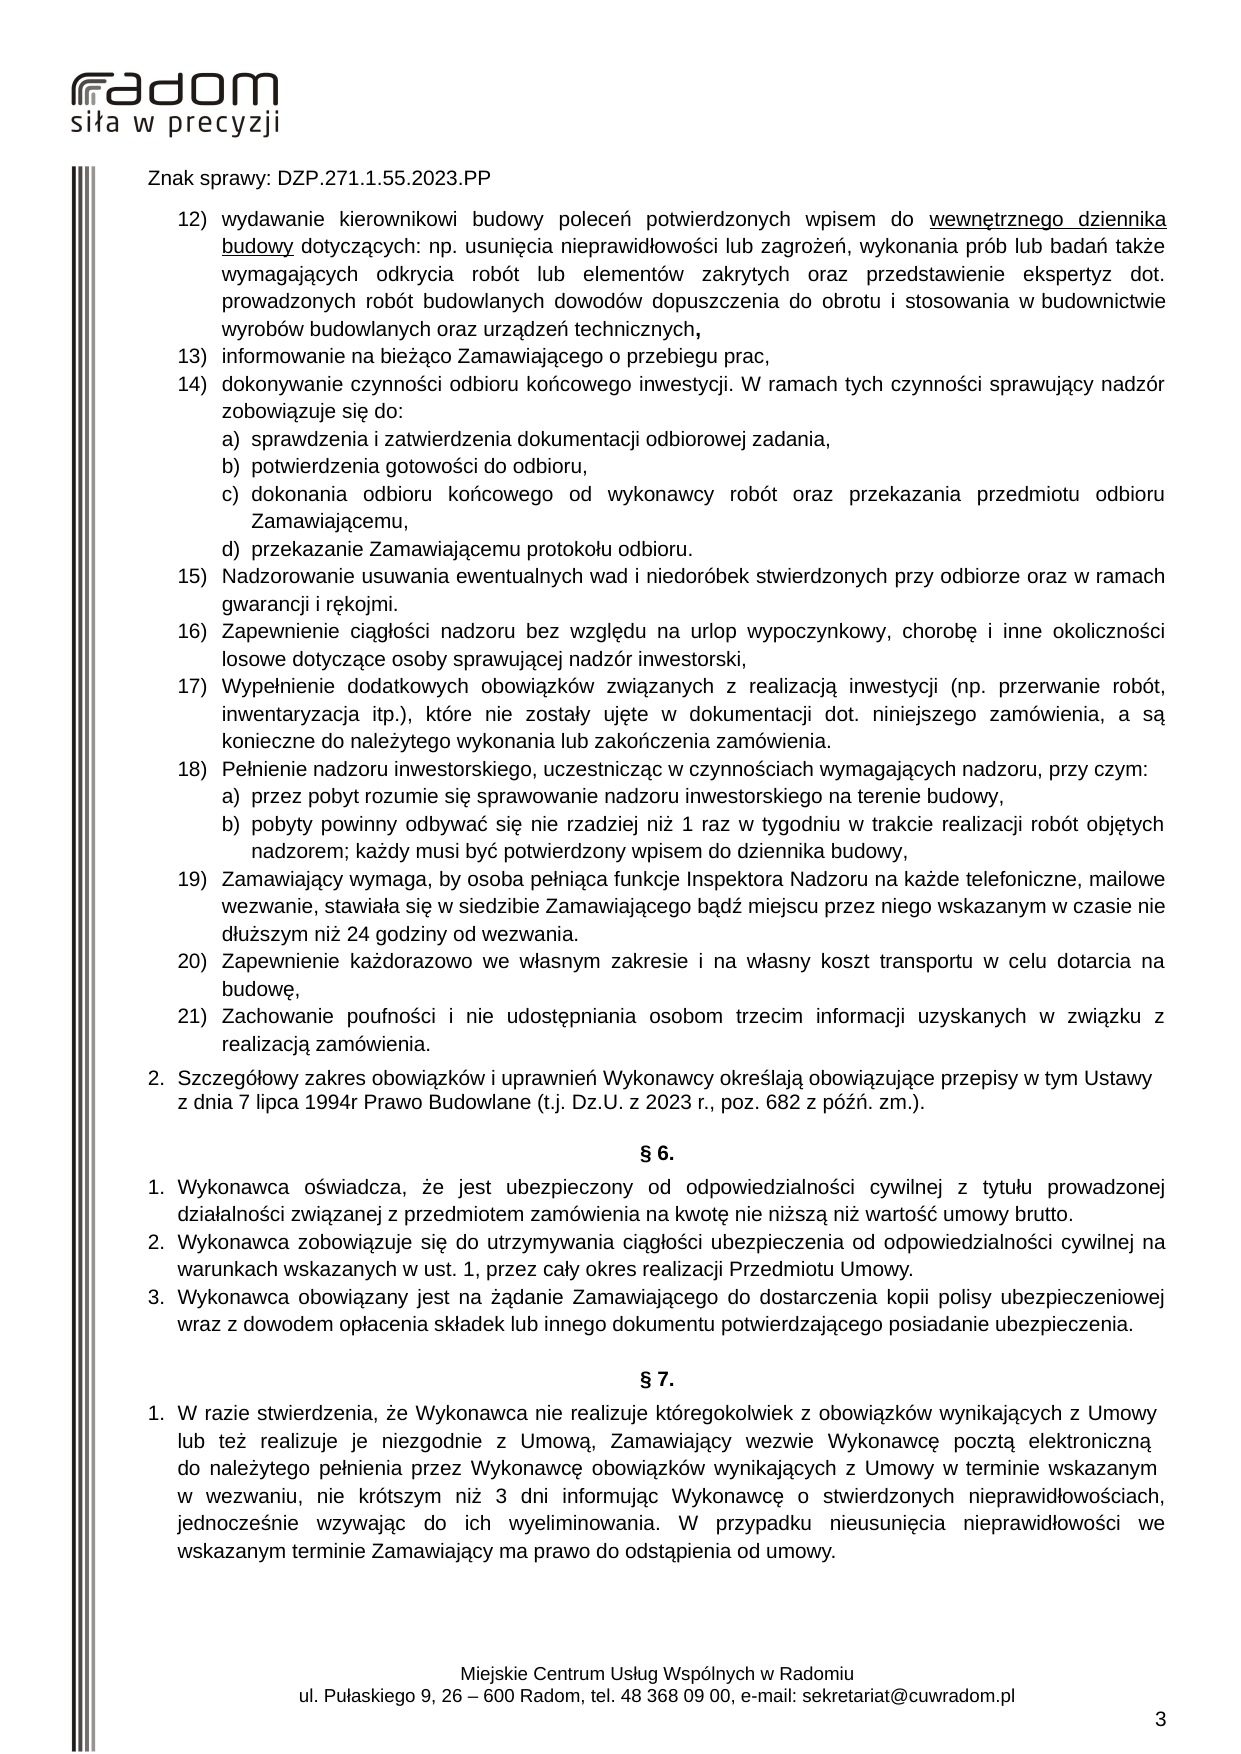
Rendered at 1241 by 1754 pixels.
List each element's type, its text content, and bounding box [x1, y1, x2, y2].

list informowanie na bieżąco Zamawiającego o przebiegu prac, [148, 344, 1166, 368]
list W razie stwierdzenia, że Wykonawca nie realizuje któregokolwiek z obowiązków wynikających z Umowy lub też realizuje je niezgodnie z Umową, Zamawiający wezwie Wykonawcę pocztą elektroniczną do należytego pełnienia przez Wykonawcę obowiązków wynikających z Umowy w terminie wskazanym w wezwaniu, nie krótszym niż 3 dni informując Wykonawcę o stwierdzonych nieprawidłowościach, jednocześnie wzywając do ich wyeliminowania. W przypadku nieusunięcia nieprawidłowości we wskazanym terminie Zamawiający ma prawo do odstąpienia od umowy. [148, 1401, 1166, 1562]
list Wykonawca obowiązany jest na żądanie Zamawiającego do dostarczenia kopii polisy ubezpieczeniowej wraz z dowodem opłacenia składek lub innego dokumentu potwierdzającego posiadanie ubezpieczenia. [148, 1285, 1166, 1336]
list Wypełnienie dodatkowych obowiązków związanych z realizacją inwestycji (np. przerwanie robót, inwentaryzacja itp.), które nie zostały ujęte w dokumentacji dot. niniejszego zamówienia, a są konieczne do należytego wykonania lub zakończenia zamówienia. [177, 674, 1166, 753]
list Zapewnienie każdorazowo we własnym zakresie i na własny koszt transportu w celu dotarcia na budowę, [177, 949, 1166, 1001]
list Zachowanie poufności i nie udostępniania osobom trzecim informacji uzyskanych w związku z realizacją zamówienia. [177, 1004, 1166, 1056]
text § 7. [148, 1367, 1166, 1391]
list pobyty powinny odbywać się nie rzadziej niż 1 raz w tygodniu w trakcie realizacji robót objętych nadzorem; każdy musi być potwierdzony wpisem do dziennika budowy, [222, 812, 1166, 863]
list przez pobyt rozumie się sprawowanie nadzoru inwestorskiego na terenie budowy, [222, 784, 1166, 808]
list przekazanie Zamawiającemu protokołu odbioru. [222, 537, 1166, 561]
list sprawdzenia i zatwierdzenia dokumentacji odbiorowej zadania, [222, 427, 1166, 451]
list Szczegółowy zakres obowiązków i uprawnień Wykonawcy określają obowiązujące przepisy w tym Ustawy z dnia 7 lipca 1994r Prawo Budowlane (t.j. Dz.U. z 2023 r., poz. 682 z późń. zm.). [148, 1066, 1166, 1113]
list wydawanie kierownikowi budowy poleceń potwierdzonych wpisem do wewnętrznego dziennika budowy dotyczących: np. usunięcia nieprawidłowości lub zagrożeń, wykonania prób lub badań także wymagających odkrycia robót lub elementów zakrytych oraz przedstawienie ekspertyz dot. prowadzonych robót budowlanych dowodów dopuszczenia do obrotu i stosowania w budownictwie wyrobów budowlanych oraz urządzeń technicznych, [177, 207, 1166, 341]
picture [0, 1, 1241, 1752]
list Wykonawca zobowiązuje się do utrzymywania ciągłości ubezpieczenia od odpowiedzialności cywilnej na warunkach wskazanych w ust. 1, przez cały okres realizacji Przedmiotu Umowy. [148, 1230, 1166, 1281]
list dokonywanie czynności odbioru końcowego inwestycji. W ramach tych czynności sprawujący nadzór zobowiązuje się do: [177, 372, 1166, 423]
list Pełnienie nadzoru inwestorskiego, uczestnicząc w czynnościach wymagających nadzoru, przy czym: [177, 757, 1166, 781]
list potwierdzenia gotowości do odbioru, [222, 454, 1166, 478]
list dokonania odbioru końcowego od wykonawcy robót oraz przekazania przedmiotu odbioru Zamawiającemu, [222, 482, 1166, 533]
list Wykonawca oświadcza, że jest ubezpieczony od odpowiedzialności cywilnej z tytułu prowadzonej działalności związanej z przedmiotem zamówienia na kwotę nie niższą niż wartość umowy brutto. [148, 1175, 1166, 1226]
list Zapewnienie ciągłości nadzoru bez względu na urlop wypoczynkowy, chorobę i inne okoliczności losowe dotyczące osoby sprawującej nadzór inwestorski, [177, 619, 1166, 671]
list Zamawiający wymaga, by osoba pełniąca funkcje Inspektora Nadzoru na każde telefoniczne, mailowe wezwanie, stawiała się w siedzibie Zamawiającego bądź miejscu przez niego wskazanym w czasie nie dłuższym niż 24 godziny od wezwania. [177, 867, 1166, 946]
list Nadzorowanie usuwania ewentualnych wad i niedoróbek stwierdzonych przy odbiorze oraz w ramach gwarancji i rękojmi. [177, 564, 1166, 616]
text § 6. [148, 1141, 1166, 1165]
